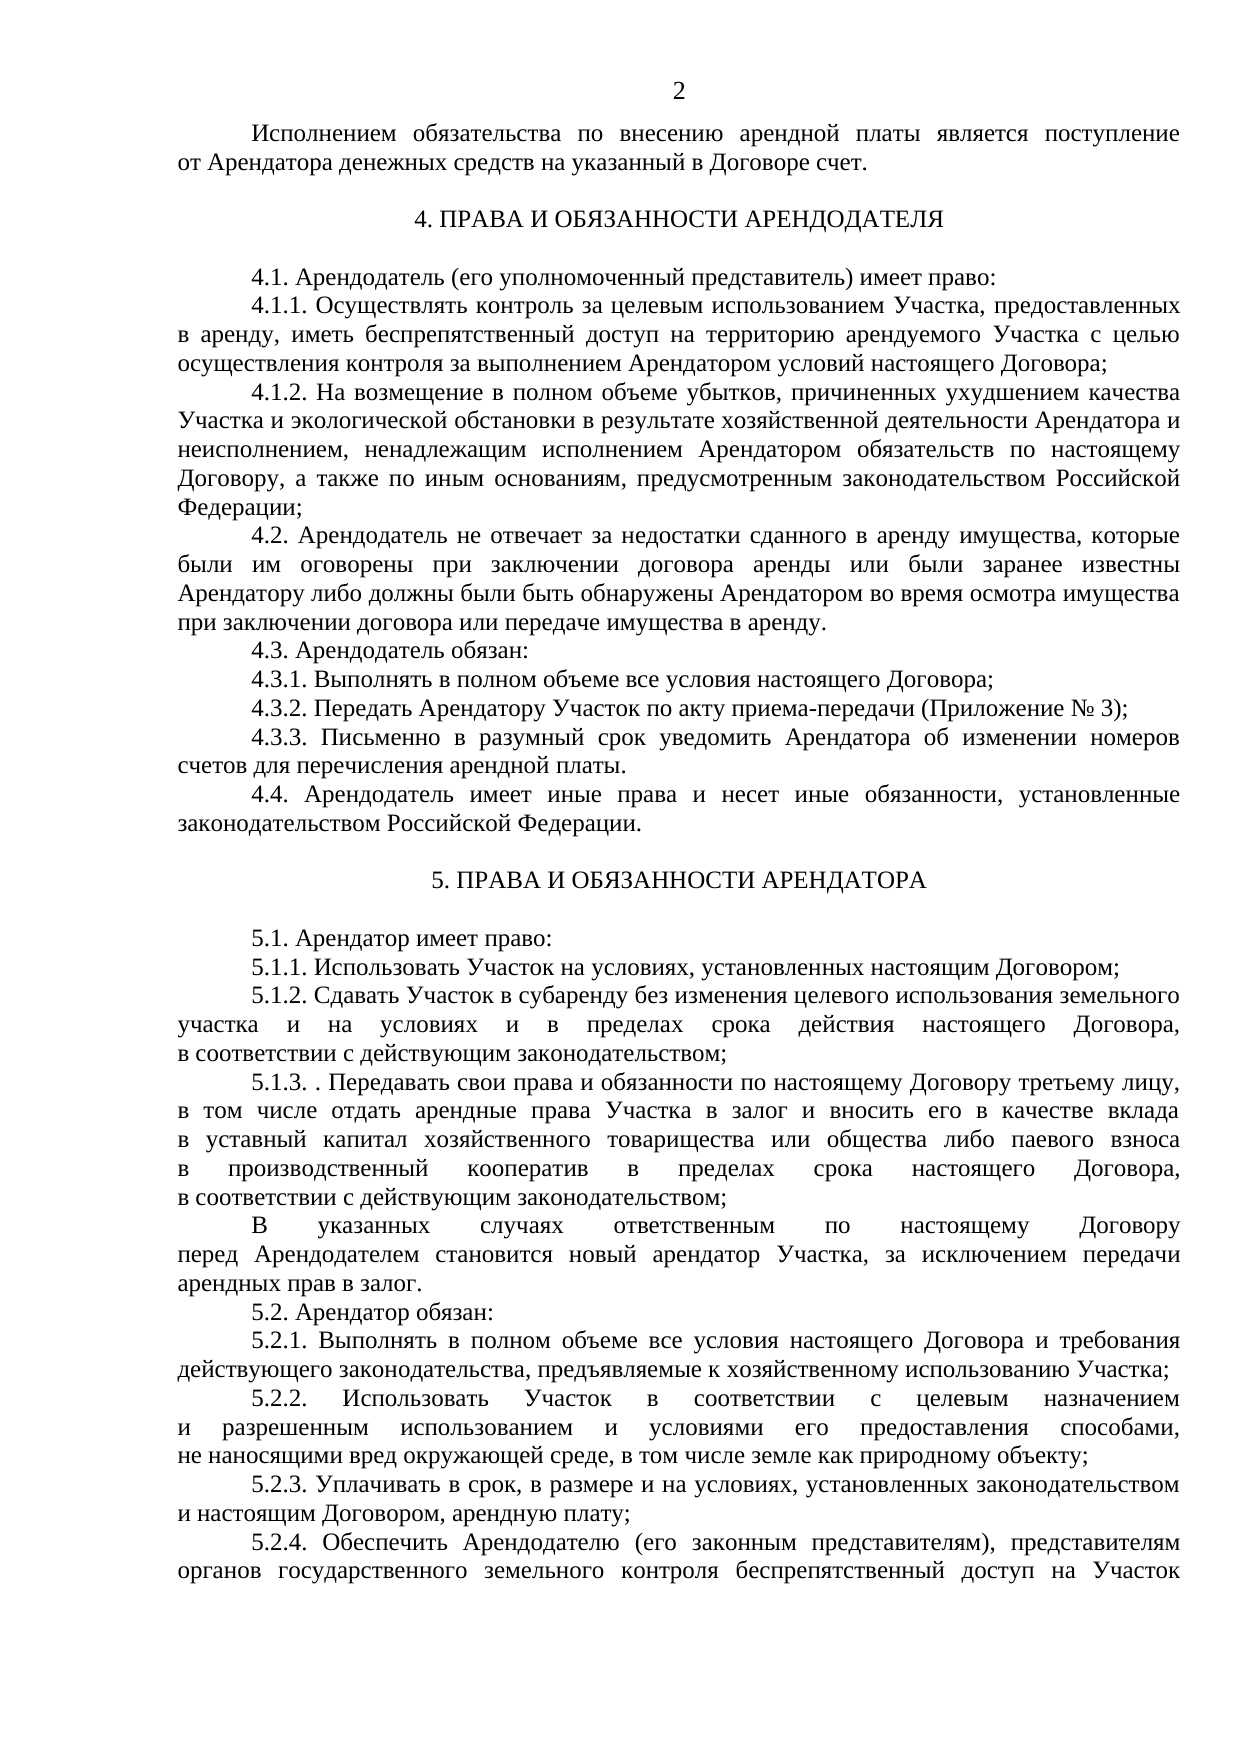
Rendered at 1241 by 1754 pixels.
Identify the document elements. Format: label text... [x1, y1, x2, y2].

text Исполнением обязательства по внесению арендной платы является поступление от Арендатора денежных средств на указанный в Договоре счет. [177, 118, 1181, 176]
text 5.2.3. Уплачивать в срок, в размере и на условиях, установленных законодательством и настоящим Договором, арендную плату; [177, 1469, 1181, 1527]
text 5.1.1. Использовать Участок на условиях, установленных настоящим Договором; [177, 952, 1181, 981]
text 4.1.2. На возмещение в полном объеме убытков, причиненных ухудшением качества Участка и экологической обстановки в результате хозяйственной деятельности Арендатора и неисполнением, ненадлежащим исполнением Арендатором обязательств по настоящему Договору, а также по иным основаниям, предусмотренным законодательством Российской Федерации; [177, 377, 1181, 521]
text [177, 1527, 1181, 1584]
text 5.1. Арендатор имеет право: [177, 923, 1181, 952]
text 4.3.1. Выполнять в полном объеме все условия настоящего Договора; [177, 664, 1181, 693]
text 4.3. Арендодатель обязан: [177, 636, 1181, 664]
text 4.3.2. Передать Арендатору Участок по акту приема-передачи (Приложение № 3); [177, 693, 1181, 722]
text 5.1.3. . Передавать свои права и обязанности по настоящему Договору третьему лицу, в том числе отдать арендные права Участка в залог и вносить его в качестве вклада в уставный капитал хозяйственного товарищества или общества либо паевого взноса в производственный кооператив в пределах срока настоящего Договора, в соответствии с действующим законодательством; [177, 1067, 1181, 1211]
list ПРАВА И ОБЯЗАННОСТИ АРЕНДАТОРА [177, 866, 1181, 894]
text 4.2. Арендодатель не отвечает за недостатки сданного в аренду имущества, которые были им оговорены при заключении договора аренды или были заранее известны Арендатору либо должны были быть обнаружены Арендатором во время осмотра имущества при заключении договора или передаче имущества в аренду. [177, 521, 1181, 636]
text 5.2.1. Выполнять в полном объеме все условия настоящего Договора и требования действующего законодательства, предъявляемые к хозяйственному использованию Участка; [177, 1326, 1181, 1383]
text В указанных случаях ответственным по настоящему Договору перед Арендодателем становится новый арендатор Участка, за исключением передачи арендных прав в залог. [177, 1211, 1181, 1297]
list ПРАВА И ОБЯЗАННОСТИ АРЕНДОДАТЕЛЯ [177, 204, 1181, 233]
text 5.2.2. Использовать Участок в соответствии с целевым назначением и разрешенным использованием и условиями его предоставления способами, не наносящими вред окружающей среде, в том числе земле как природному объекту; [177, 1383, 1181, 1469]
text 5.1.2. Сдавать Участок в субаренду без изменения целевого использования земельного участка и на условиях и в пределах срока действия настоящего Договора, в соответствии с действующим законодательством; [177, 981, 1181, 1067]
text 4.1.1. Осуществлять контроль за целевым использованием Участка, предоставленных в аренду, иметь беспрепятственный доступ на территорию арендуемого Участка с целью осуществления контроля за выполнением Арендатором условий настоящего Договора; [177, 291, 1181, 377]
text 4.1. Арендодатель (его уполномоченный представитель) имеет право: [177, 262, 1181, 291]
text 5.2. Арендатор обязан: [177, 1297, 1181, 1326]
text 4.3.3. Письменно в разумный срок уведомить Арендатора об изменении номеров счетов для перечисления арендной платы. [177, 722, 1181, 779]
text 4.4. Арендодатель имеет иные права и несет иные обязанности, установленные законодательством Российской Федерации. [177, 779, 1181, 837]
